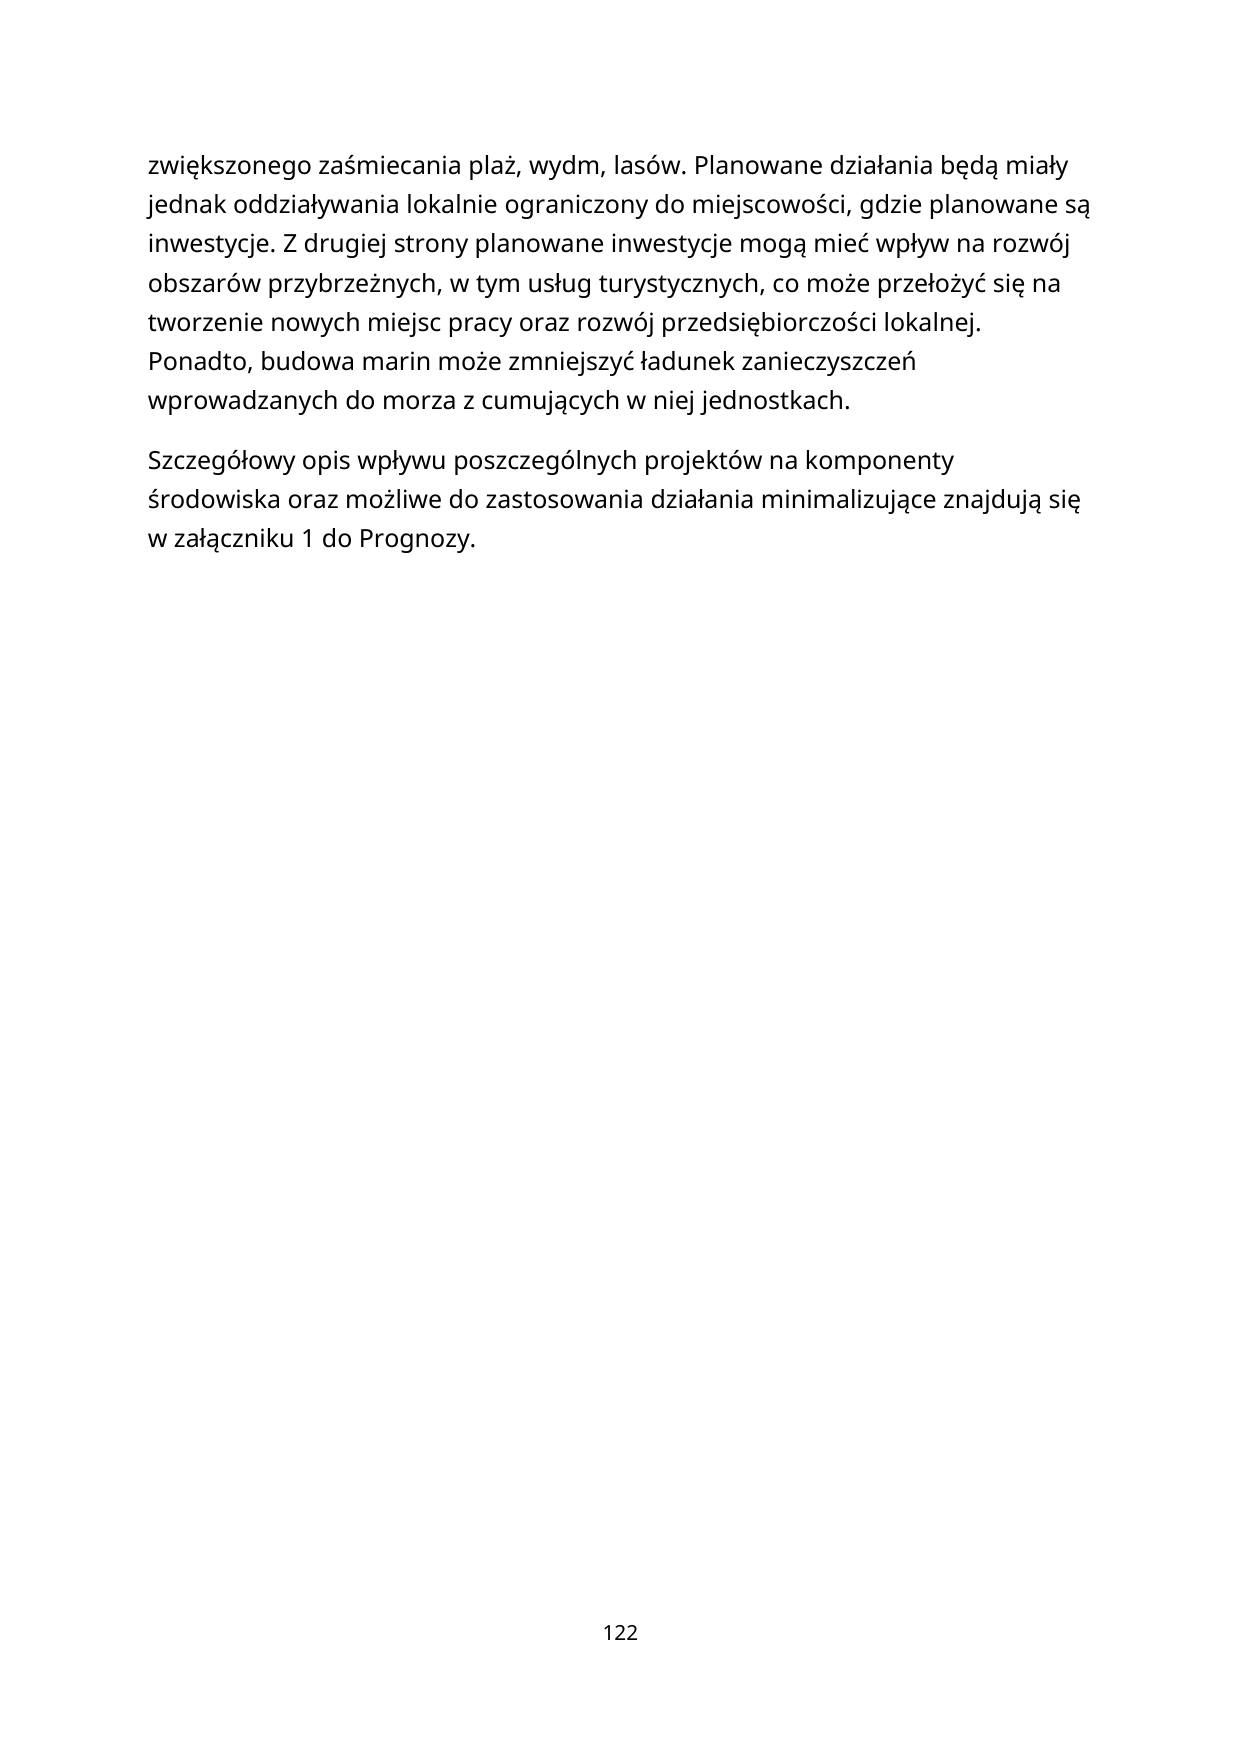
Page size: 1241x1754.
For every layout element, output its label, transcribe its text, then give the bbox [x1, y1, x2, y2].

text Szczegółowy opis wpływu poszczególnych projektów na komponenty środowiska oraz możliwe do zastosowania działania minimalizujące znajdują się w załączniku 1 do Prognozy. [148, 443, 1092, 555]
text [148, 148, 1092, 417]
